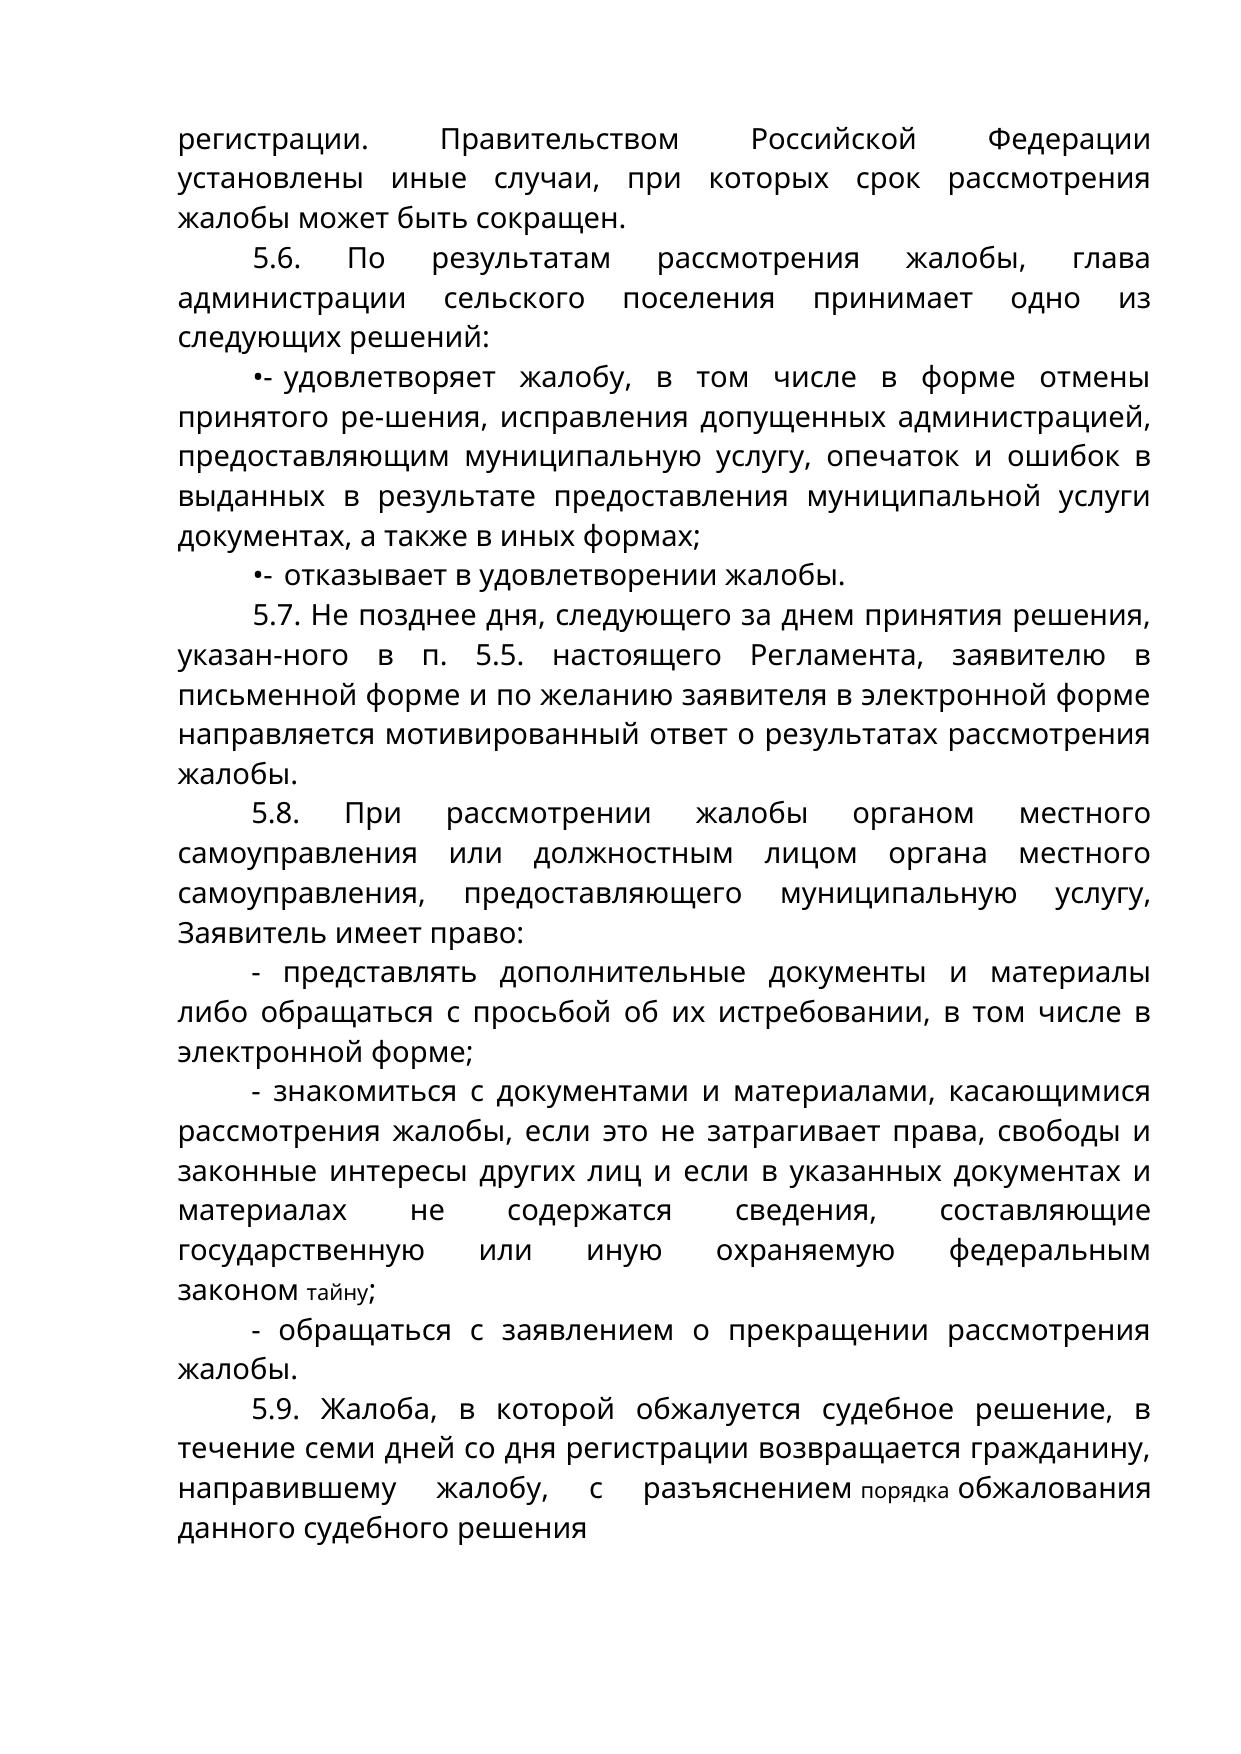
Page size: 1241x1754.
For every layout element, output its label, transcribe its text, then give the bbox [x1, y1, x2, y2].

text 5.9. Жалоба, в которой обжалуется судебное решение, в течение семи дней со дня регистрации возвращается гражданину, направившему жалобу, с разъяснением порядка обжалования данного судебного решения [177, 1388, 1152, 1547]
text 5.8. При рассмотрении жалобы органом местного самоуправления или должностным лицом органа местного самоуправления, предоставляющего муниципальную услугу, Заявитель имеет право: [177, 793, 1152, 952]
text •- отказывает в удовлетворении жалобы. [177, 555, 1152, 594]
text - знакомиться с документами и материалами, касающимися рассмотрения жалобы, если это не затрагивает права, свободы и законные интересы других лиц и если в указанных документах и материалах не содержатся сведения, составляющие государственную или иную охраняемую федеральным законом тайну; [177, 1071, 1152, 1309]
text 5.7. Не позднее дня, следующего за днем принятия решения, указан-ного в п. 5.5. настоящего Регламента, заявителю в письменной форме и по желанию заявителя в электронной форме направляется мотивированный ответ о результатах рассмотрения жалобы. [177, 594, 1152, 793]
text - представлять дополнительные документы и материалы либо обращаться с просьбой об их истребовании, в том числе в электронной форме; [177, 952, 1152, 1071]
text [177, 118, 1152, 237]
text •- удовлетворяет жалобу, в том числе в форме отмены принятого ре-шения, исправления допущенных администрацией, предоставляющим муниципальную услугу, опечаток и ошибок в выданных в результате предоставления муниципальной услуги документах, а также в иных формах; [177, 356, 1152, 555]
text - обращаться с заявлением о прекращении рассмотрения жалобы. [177, 1309, 1152, 1388]
text 5.6. По результатам рассмотрения жалобы, глава администрации сельского поселения принимает одно из следующих решений: [177, 237, 1152, 356]
